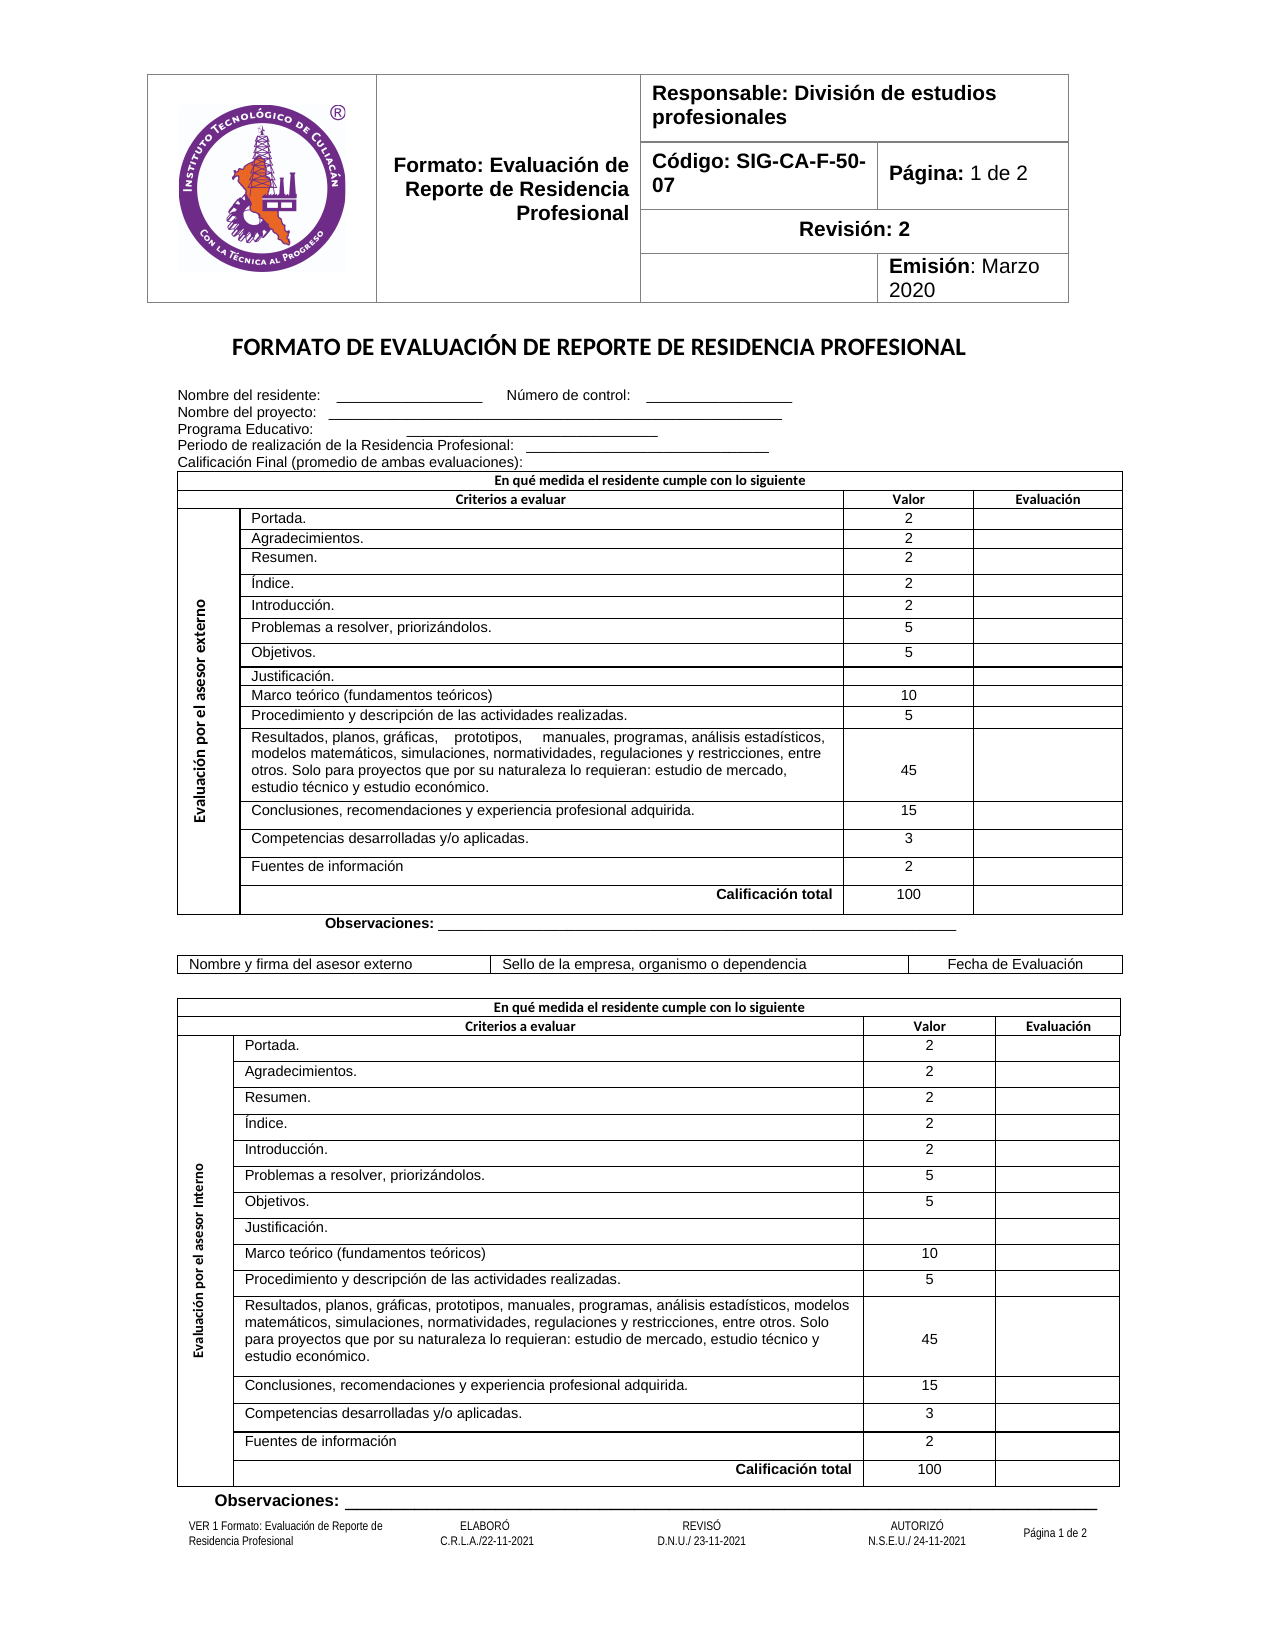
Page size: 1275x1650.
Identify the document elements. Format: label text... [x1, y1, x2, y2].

text Periodo de realización de la Residencia Profesional: ______________________________ [177, 437, 1098, 454]
table_cell Portada. [241, 509, 843, 529]
table_cell 2 [844, 597, 973, 618]
table_cell [974, 686, 1122, 706]
table_cell 5 [864, 1271, 995, 1296]
table_cell [996, 1141, 1119, 1166]
table_cell [974, 619, 1122, 643]
table_cell 2 [864, 1088, 995, 1114]
table_cell Procedimiento y descripción de las actividades realizadas. [241, 707, 843, 727]
table_cell 2 [844, 575, 973, 596]
table_cell 2 [864, 1062, 995, 1087]
table_cell 5 [844, 707, 973, 727]
table_cell Conclusiones, recomendaciones y experiencia profesional adquirida. [241, 802, 843, 828]
table_cell Índice. [234, 1115, 863, 1140]
text FORMATO DE EVALUACIÓN DE REPORTE DE RESIDENCIA PROFESIONAL [177, 331, 1098, 361]
table_cell [844, 668, 973, 685]
table_cell [974, 802, 1122, 828]
table_cell Fuentes de información [241, 858, 843, 885]
table_cell Justificación. [234, 1219, 863, 1244]
table_cell 2 [864, 1433, 995, 1459]
table_cell Valor [844, 491, 973, 508]
table_cell Resumen. [241, 549, 843, 574]
table_cell Criterios a evaluar [178, 1017, 863, 1035]
table_cell [996, 1404, 1119, 1431]
text Nombre del proyecto: ________________________________________________________ [177, 403, 1098, 420]
table_cell [996, 1245, 1119, 1270]
table_cell Evaluación [996, 1017, 1120, 1035]
table_header Sello de la empresa, organismo o dependencia [491, 956, 908, 973]
table_cell 100 [844, 886, 973, 914]
table_cell Agradecimientos. [234, 1062, 863, 1087]
table_cell 15 [864, 1377, 995, 1403]
table_cell 10 [864, 1245, 995, 1270]
table_cell 10 [844, 686, 973, 706]
table_cell [974, 530, 1122, 548]
table_cell Introducción. [241, 597, 843, 618]
table_cell Conclusiones, recomendaciones y experiencia profesional adquirida. [234, 1377, 863, 1403]
table_cell Problemas a resolver, priorizándolos. [241, 619, 843, 643]
table_cell Marco teórico (fundamentos teóricos) [234, 1245, 863, 1270]
table_header En qué medida el residente cumple con lo siguiente [178, 472, 1122, 489]
table_cell Agradecimientos. [241, 530, 843, 548]
table_cell [996, 1297, 1119, 1376]
text Observaciones: ________________________________________________________________ [325, 915, 1098, 932]
table_cell 5 [844, 619, 973, 643]
table_cell 2 [844, 530, 973, 548]
table_cell [974, 644, 1122, 666]
table_cell Valor [864, 1017, 995, 1035]
table_cell [996, 1377, 1119, 1403]
table_cell [864, 1219, 995, 1244]
table_cell 100 [864, 1461, 995, 1486]
text Programa Educativo: _______________________________ [177, 420, 1098, 437]
table_cell 5 [864, 1167, 995, 1192]
table_cell [996, 1219, 1119, 1244]
table_cell Problemas a resolver, priorizándolos. [234, 1167, 863, 1192]
table_cell Marco teórico (fundamentos teóricos) [241, 686, 843, 706]
table_cell 5 [844, 644, 973, 666]
table_cell Criterios a evaluar [178, 491, 843, 508]
table_cell [974, 597, 1122, 618]
table_cell [974, 729, 1122, 801]
table_cell Evaluación por el asesor Interno [178, 1036, 233, 1486]
table_cell Objetivos. [241, 644, 843, 666]
table_cell 2 [864, 1141, 995, 1166]
table_cell Resultados, planos, gráficas, prototipos, manuales, programas, análisis estadísticos, modelos matemáticos, simulaciones, normatividades, regulaciones y restricciones, entre otros. Solo para proyectos que por su naturaleza lo requieran: estudio de mercado, estudio técnico y estudio económico. [241, 729, 843, 801]
table_cell 3 [844, 830, 973, 857]
table_cell 2 [844, 509, 973, 529]
table_cell 5 [864, 1193, 995, 1218]
table_cell 3 [864, 1404, 995, 1431]
table_cell Procedimiento y descripción de las actividades realizadas. [234, 1271, 863, 1296]
table_cell [974, 549, 1122, 574]
table_header En qué medida el residente cumple con lo siguiente [178, 999, 1120, 1016]
table_cell Calificación total [241, 886, 843, 914]
table_cell 45 [844, 729, 973, 801]
table_cell Portada. [234, 1036, 863, 1061]
table_cell Evaluación por el asesor externo [178, 509, 239, 914]
table_cell [974, 886, 1122, 914]
table_cell Fuentes de información [234, 1433, 863, 1459]
text Observaciones: _________________________________________________________________ [177, 1487, 1098, 1511]
table_cell 2 [844, 549, 973, 574]
table_cell Objetivos. [234, 1193, 863, 1218]
table_cell [974, 668, 1122, 685]
table_cell [974, 509, 1122, 529]
table_header Nombre y firma del asesor externo [178, 956, 490, 973]
text Calificación Final (promedio de ambas evaluaciones): [177, 454, 1098, 471]
table_cell Índice. [241, 575, 843, 596]
table_cell Introducción. [234, 1141, 863, 1166]
table_cell [996, 1062, 1119, 1087]
table_cell [996, 1271, 1119, 1296]
table_cell 45 [864, 1297, 995, 1376]
table_cell Evaluación [974, 491, 1122, 508]
table_cell Calificación total [234, 1461, 863, 1486]
table_cell Resultados, planos, gráficas, prototipos, manuales, programas, análisis estadísticos, modelos matemáticos, simulaciones, normatividades, regulaciones y restricciones, entre otros. Solo para proyectos que por su naturaleza lo requieran: estudio de mercado, estudio técnico y estudio económico. [234, 1297, 863, 1376]
table_cell 2 [864, 1036, 995, 1061]
table_cell Competencias desarrolladas y/o aplicadas. [234, 1404, 863, 1431]
table_cell [996, 1088, 1119, 1114]
table_cell Justificación. [241, 668, 843, 685]
table_cell [974, 575, 1122, 596]
table_cell 2 [864, 1115, 995, 1140]
table_cell [996, 1036, 1119, 1061]
table_header Fecha de Evaluación [909, 956, 1122, 973]
table_cell [996, 1461, 1119, 1486]
text Nombre del residente: __________________ Número de control: __________________ [177, 387, 1098, 403]
table_cell [974, 830, 1122, 857]
table_cell 2 [844, 858, 973, 885]
table_cell [974, 707, 1122, 727]
table_cell [996, 1167, 1119, 1192]
table_cell 15 [844, 802, 973, 828]
table_cell [996, 1433, 1119, 1459]
table_cell [974, 858, 1122, 885]
table_cell Competencias desarrolladas y/o aplicadas. [241, 830, 843, 857]
table_cell [996, 1193, 1119, 1218]
table_cell [996, 1115, 1119, 1140]
picture [178, 105, 346, 272]
table_cell Resumen. [234, 1088, 863, 1114]
